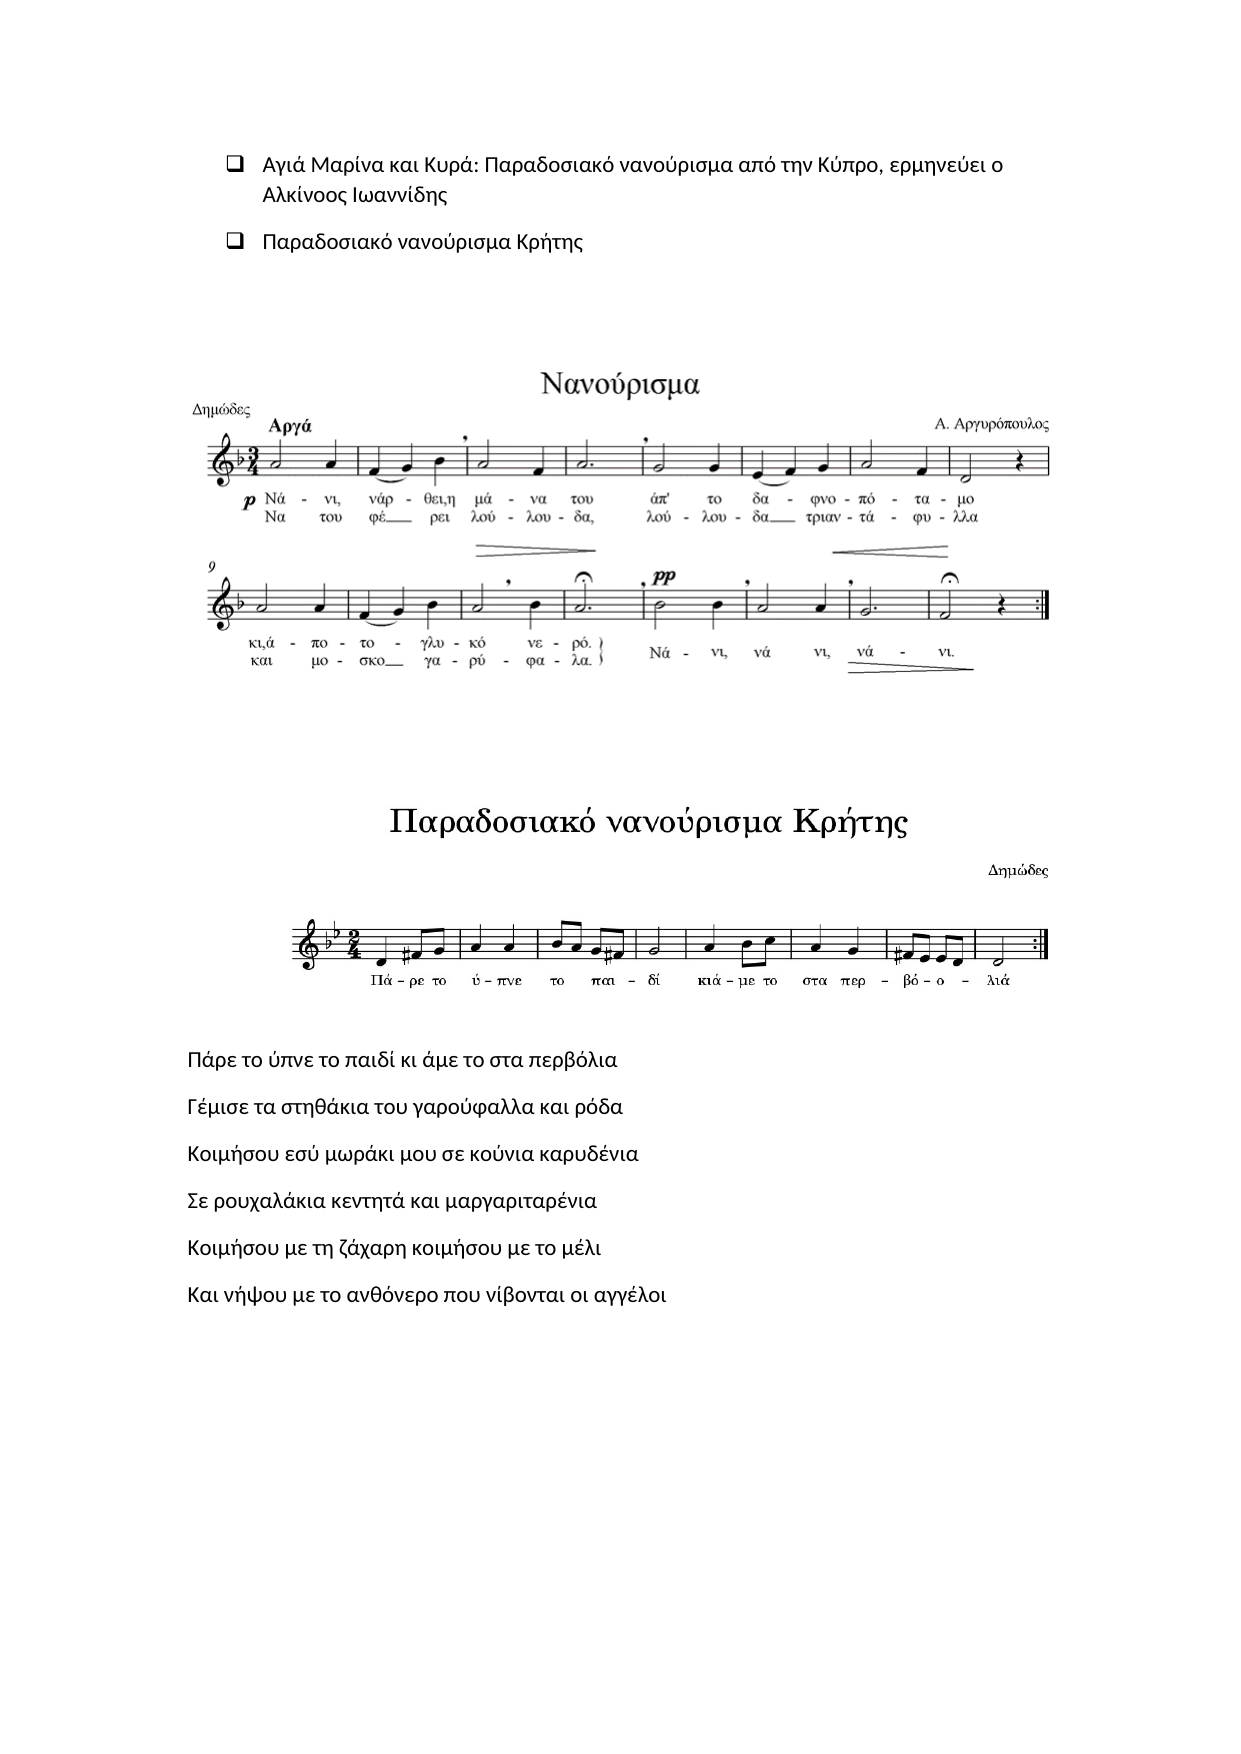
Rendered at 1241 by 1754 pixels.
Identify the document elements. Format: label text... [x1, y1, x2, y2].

text Κοιμήσου εσύ μωράκι μου σε κούνια καρυδένια [187, 1139, 1053, 1167]
text Και νήψου με το ανθόνερο που νίβονται οι αγγέλοι [187, 1280, 1053, 1308]
picture [187, 367, 1053, 679]
list Αγιά Μαρίνα και Κυρά: Παραδοσιακό νανούρισμα από την Κύπρο, ερμηνεύει ο Αλκίνοος Ιωαννίδης [225, 150, 1053, 208]
text Κοιμήσου με τη ζάχαρη κοιμήσου με το μέλι [187, 1233, 1053, 1261]
text Σε ρουχαλάκια κεντητά και μαργαριταρένια [187, 1186, 1053, 1214]
text Γέμισε τα στηθάκια του γαρούφαλλα και ρόδα [187, 1092, 1053, 1120]
list Παραδοσιακό νανούρισμα Κρήτης [225, 227, 1053, 255]
text Πάρε το ύπνε το παιδί κι άμε το στα περβόλια [187, 1045, 1053, 1073]
picture [187, 744, 1113, 1027]
